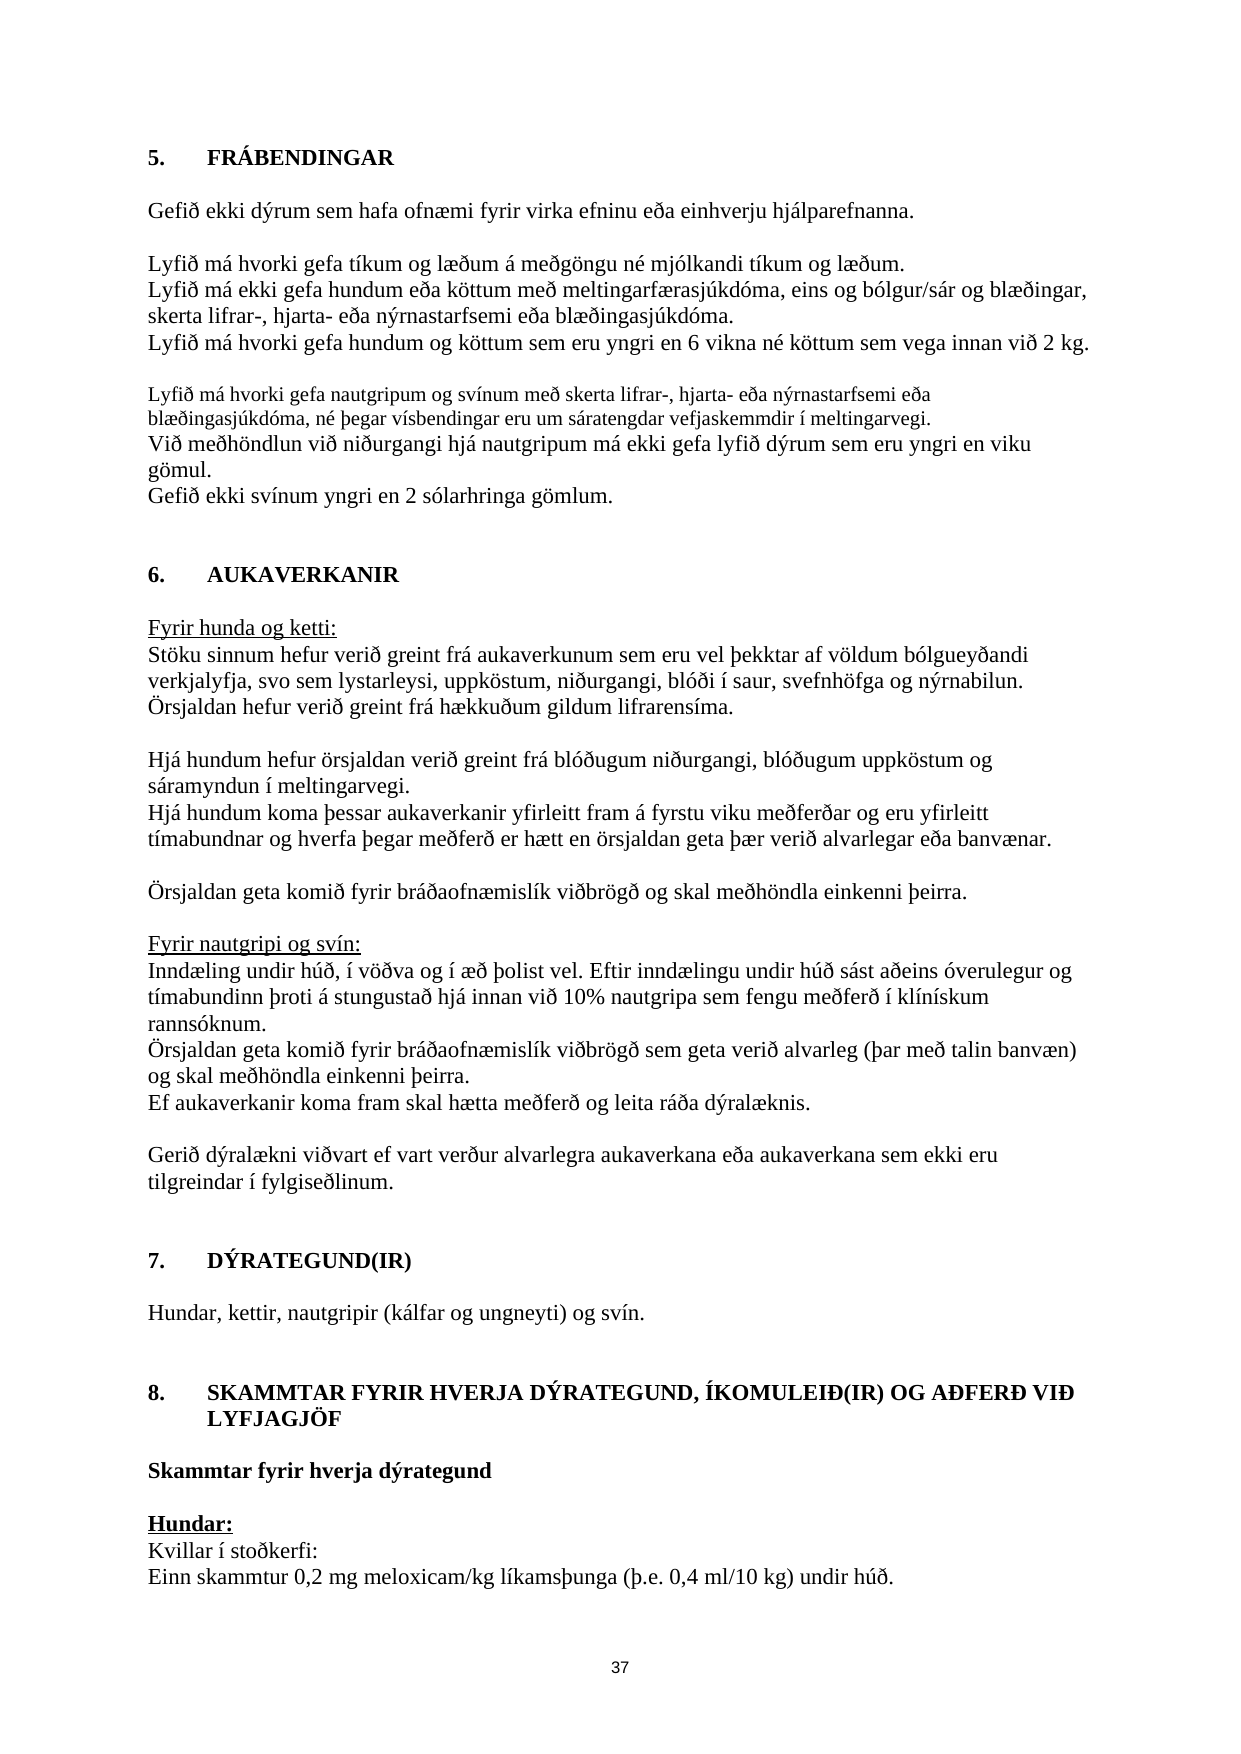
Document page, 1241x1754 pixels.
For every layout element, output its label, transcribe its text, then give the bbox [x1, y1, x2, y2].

text Örsjaldan geta komið fyrir bráðaofnæmislík viðbrögð sem geta verið alvarleg (þar með talin banvæn) og skal meðhöndla einkenni þeirra. [148, 1036, 1092, 1089]
text Hjá hundum koma þessar aukaverkanir yfirleitt fram á fyrstu viku meðferðar og eru yfirleitt tímabundnar og hverfa þegar meðferð er hætt en örsjaldan geta þær verið alvarlegar eða banvænar. [148, 799, 1092, 851]
text Skammtar fyrir hverja dýrategund [148, 1458, 1092, 1484]
text Lyfið má ekki gefa hundum eða köttum með meltingarfærasjúkdóma, eins og bólgur/sár og blæðingar, skerta lifrar-, hjarta- eða nýrnastarfsemi eða blæðingasjúkdóma. [148, 276, 1092, 329]
text Gerið dýralækni viðvart ef vart verður alvarlegra aukaverkana eða aukaverkana sem ekki eru tilgreindar í fylgiseðlinum. [148, 1141, 1092, 1194]
text Lyfið má hvorki gefa nautgripum og svínum með skerta lifrar-, hjarta- eða nýrnastarfsemi eða blæðingasjúkdóma, né þegar vísbendingar eru um sáratengdar vefjaskemmdir í meltingarvegi. [148, 382, 1092, 430]
text Lyfið má hvorki gefa tíkum og læðum á meðgöngu né mjólkandi tíkum og læðum. [148, 250, 1092, 276]
text 6. AUKAVERKANIR [148, 562, 1092, 588]
text Kvillar í stoðkerfi: [148, 1537, 1092, 1563]
text Gefið ekki svínum yngri en 2 sólarhringa gömlum. [148, 482, 1092, 509]
text 8. SKAMMTAR FYRIR HVERJA DÝRATEGUND, ÍKOMULEIÐ(IR) OG AÐFERÐ VIÐ LYFJAGJÖF [148, 1378, 1092, 1431]
text 7. DÝRATEGUND(IR) [148, 1247, 1092, 1273]
text Ef aukaverkanir koma fram skal hætta meðferð og leita ráða dýralæknis. [148, 1089, 1092, 1115]
text Hundar, kettir, nautgripir (kálfar og ungneyti) og svín. [148, 1299, 1092, 1326]
text Stöku sinnum hefur verið greint frá aukaverkunum sem eru vel þekktar af völdum bólgueyðandi verkjalyfja, svo sem lystarleysi, uppköstum, niðurgangi, blóði í saur, svefnhöfga og nýrnabilun. Örsjaldan hefur verið greint frá hækkuðum gildum lifrarensíma. [148, 641, 1092, 720]
text Inndæling undir húð, í vöðva og í æð þolist vel. Eftir inndælingu undir húð sást aðeins óverulegur og tímabundinn þroti á stungustað hjá innan við 10% nautgripa sem fengu meðferð í klínískum rannsóknum. [148, 957, 1092, 1036]
text Gefið ekki dýrum sem hafa ofnæmi fyrir virka efninu eða einhverju hjálparefnanna. [148, 197, 1092, 223]
text 5. FRÁBENDINGAR [148, 144, 1092, 171]
text Fyrir nautgripi og svín: [148, 931, 1092, 957]
text Lyfið má hvorki gefa hundum og köttum sem eru yngri en 6 vikna né köttum sem vega innan við 2 kg. [148, 329, 1092, 355]
text Hundar: [148, 1510, 1092, 1537]
text Örsjaldan geta komið fyrir bráðaofnæmislík viðbrögð og skal meðhöndla einkenni þeirra. [148, 878, 1092, 904]
text Við meðhöndlun við niðurgangi hjá nautgripum má ekki gefa lyfið dýrum sem eru yngri en viku gömul. [148, 430, 1092, 482]
text Hjá hundum hefur örsjaldan verið greint frá blóðugum niðurgangi, blóðugum uppköstum og sáramyndun í meltingarvegi. [148, 746, 1092, 799]
text Einn skammtur 0,2 mg meloxicam/kg líkamsþunga (þ.e. 0,4 ml/10 kg) undir húð. [148, 1563, 1092, 1589]
text Fyrir hunda og ketti: [148, 614, 1092, 641]
